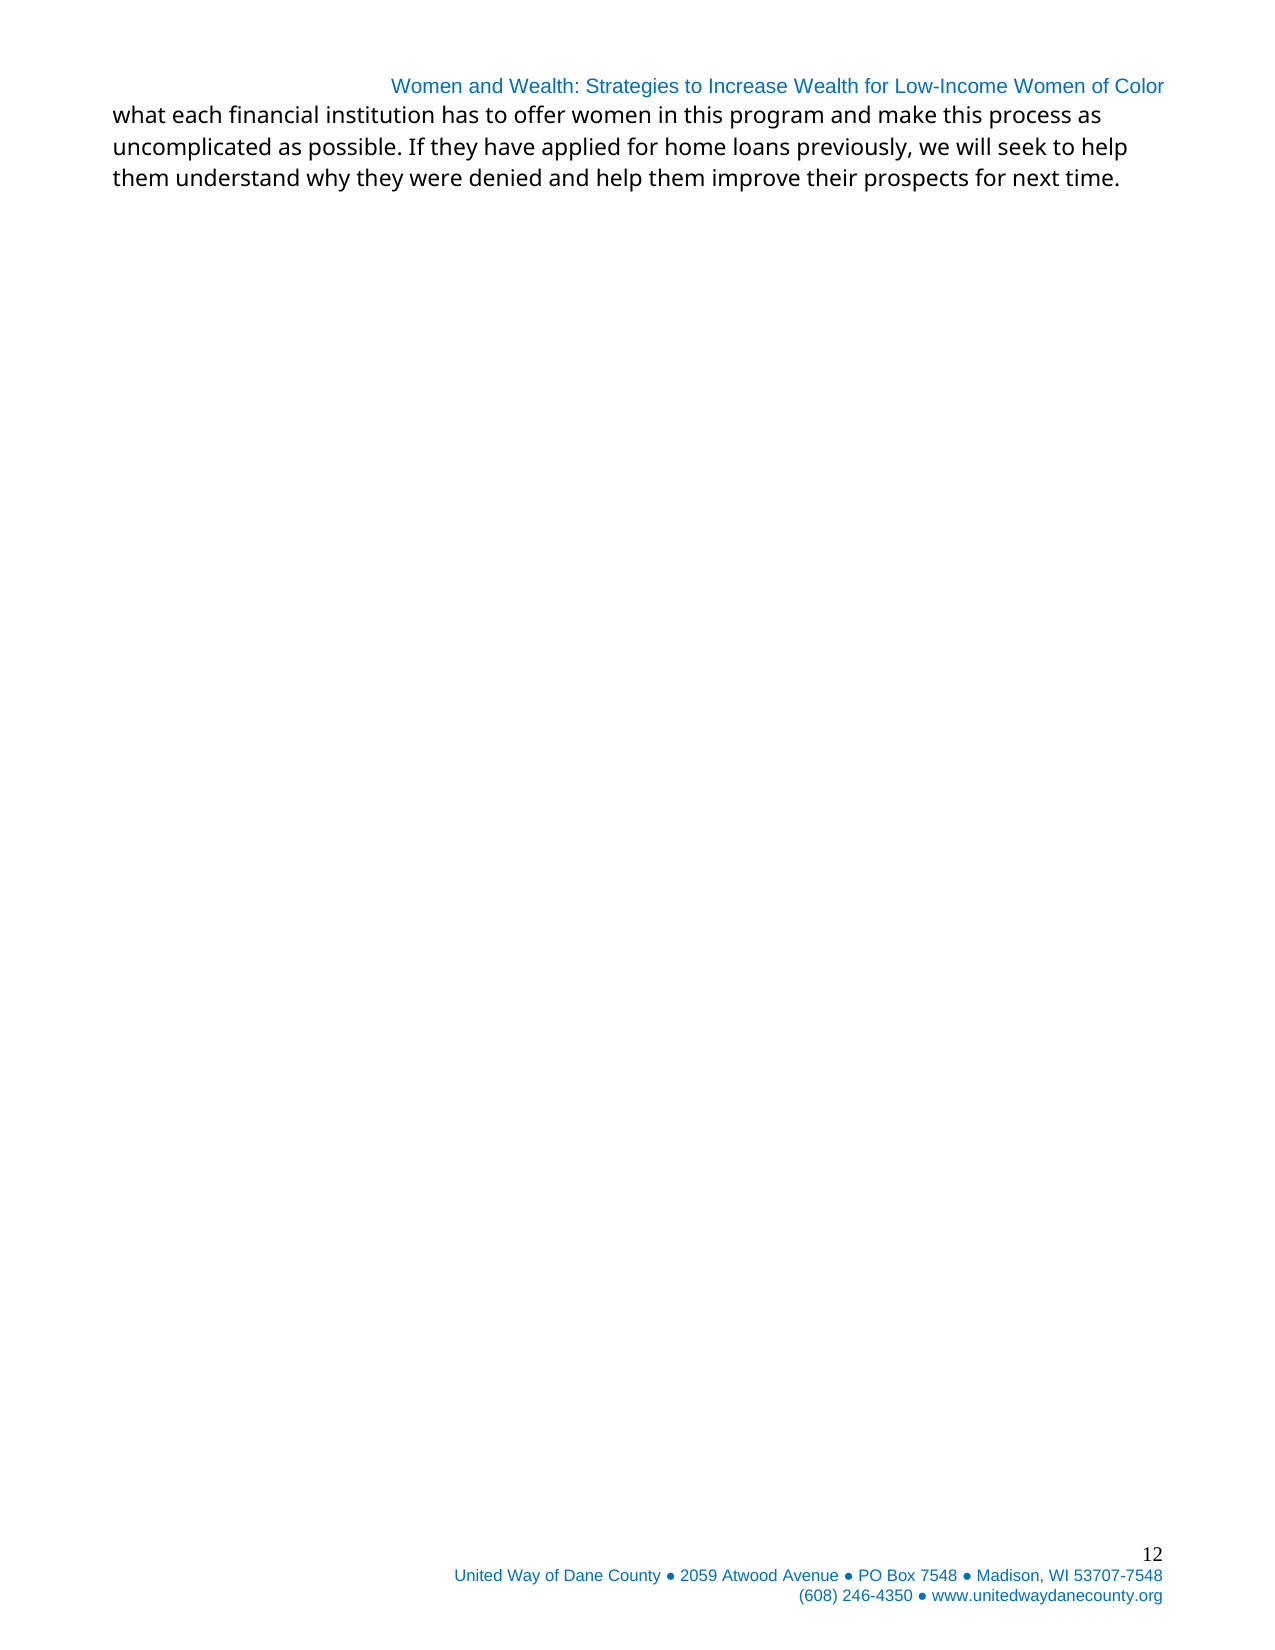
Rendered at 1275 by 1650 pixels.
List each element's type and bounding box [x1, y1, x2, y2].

text [112, 98, 1158, 193]
